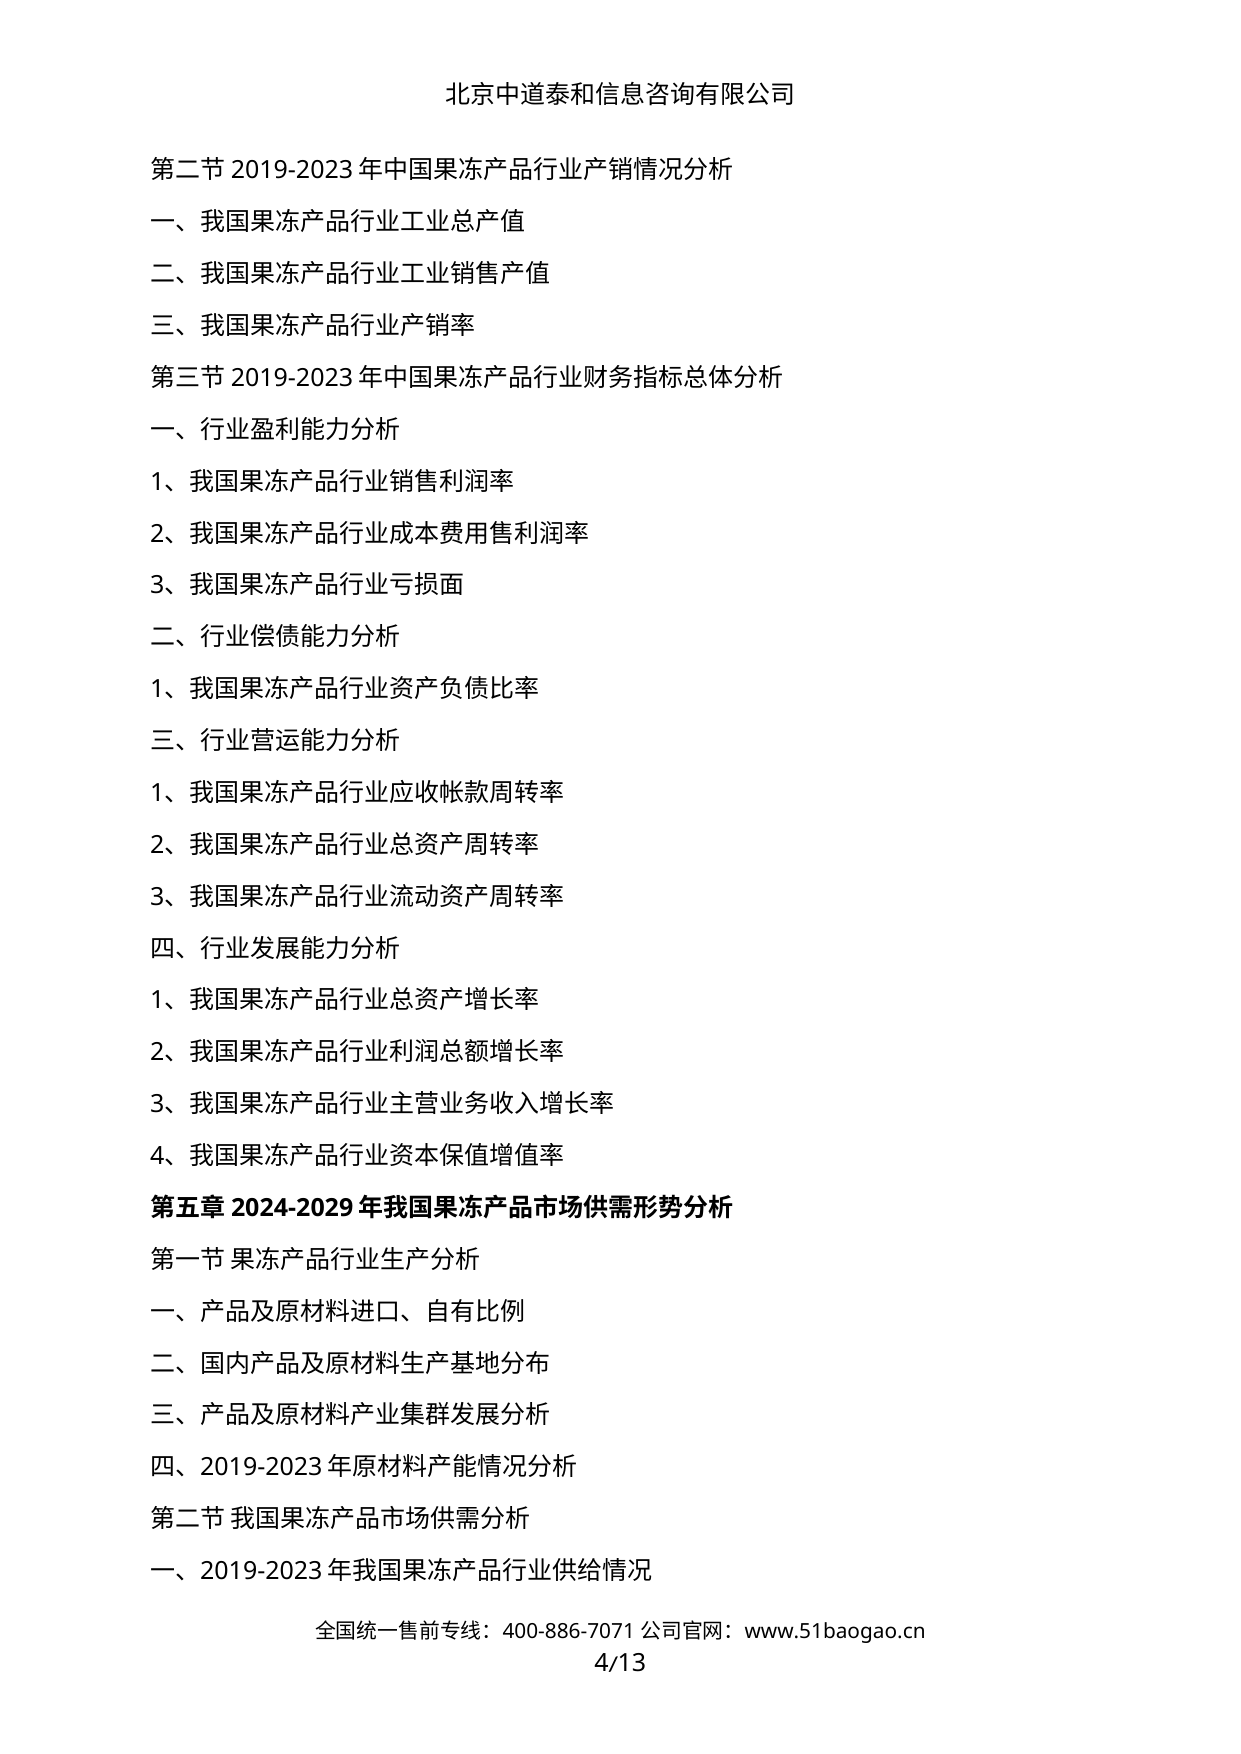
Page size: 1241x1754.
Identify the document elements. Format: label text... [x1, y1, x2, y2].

text 1、我国果冻产品行业总资产增长率 [150, 980, 1090, 1016]
text 四、行业发展能力分析 [150, 928, 1090, 964]
text 第一节 果冻产品行业生产分析 [150, 1239, 1090, 1276]
text 2、我国果冻产品行业总资产周转率 [150, 824, 1090, 861]
text 三、产品及原材料产业集群发展分析 [150, 1395, 1090, 1431]
text 3、我国果冻产品行业亏损面 [150, 565, 1090, 601]
text 一、行业盈利能力分析 [150, 409, 1090, 446]
text 一、2019-2023年我国果冻产品行业供给情况 [150, 1551, 1090, 1587]
text 四、2019-2023年原材料产能情况分析 [150, 1447, 1090, 1483]
text 第五章 2024-2029年我国果冻产品市场供需形势分析 [150, 1187, 1090, 1224]
text 三、行业营运能力分析 [150, 721, 1090, 757]
text 一、我国果冻产品行业工业总产值 [150, 202, 1090, 238]
text 第二节 2019-2023年中国果冻产品行业产销情况分析 [150, 150, 1090, 186]
text 3、我国果冻产品行业主营业务收入增长率 [150, 1084, 1090, 1120]
text 三、我国果冻产品行业产销率 [150, 306, 1090, 342]
text 一、产品及原材料进口、自有比例 [150, 1291, 1090, 1327]
text 二、国内产品及原材料生产基地分布 [150, 1343, 1090, 1379]
text 二、行业偿债能力分析 [150, 617, 1090, 653]
text 3、我国果冻产品行业流动资产周转率 [150, 876, 1090, 912]
text 第二节 我国果冻产品市场供需分析 [150, 1499, 1090, 1535]
text 二、我国果冻产品行业工业销售产值 [150, 254, 1090, 290]
text 第三节 2019-2023年中国果冻产品行业财务指标总体分析 [150, 357, 1090, 394]
text 2、我国果冻产品行业利润总额增长率 [150, 1032, 1090, 1068]
text 4、我国果冻产品行业资本保值增值率 [150, 1136, 1090, 1172]
text 2、我国果冻产品行业成本费用售利润率 [150, 513, 1090, 549]
text 1、我国果冻产品行业应收帐款周转率 [150, 772, 1090, 809]
text 1、我国果冻产品行业资产负债比率 [150, 669, 1090, 705]
text 1、我国果冻产品行业销售利润率 [150, 461, 1090, 497]
